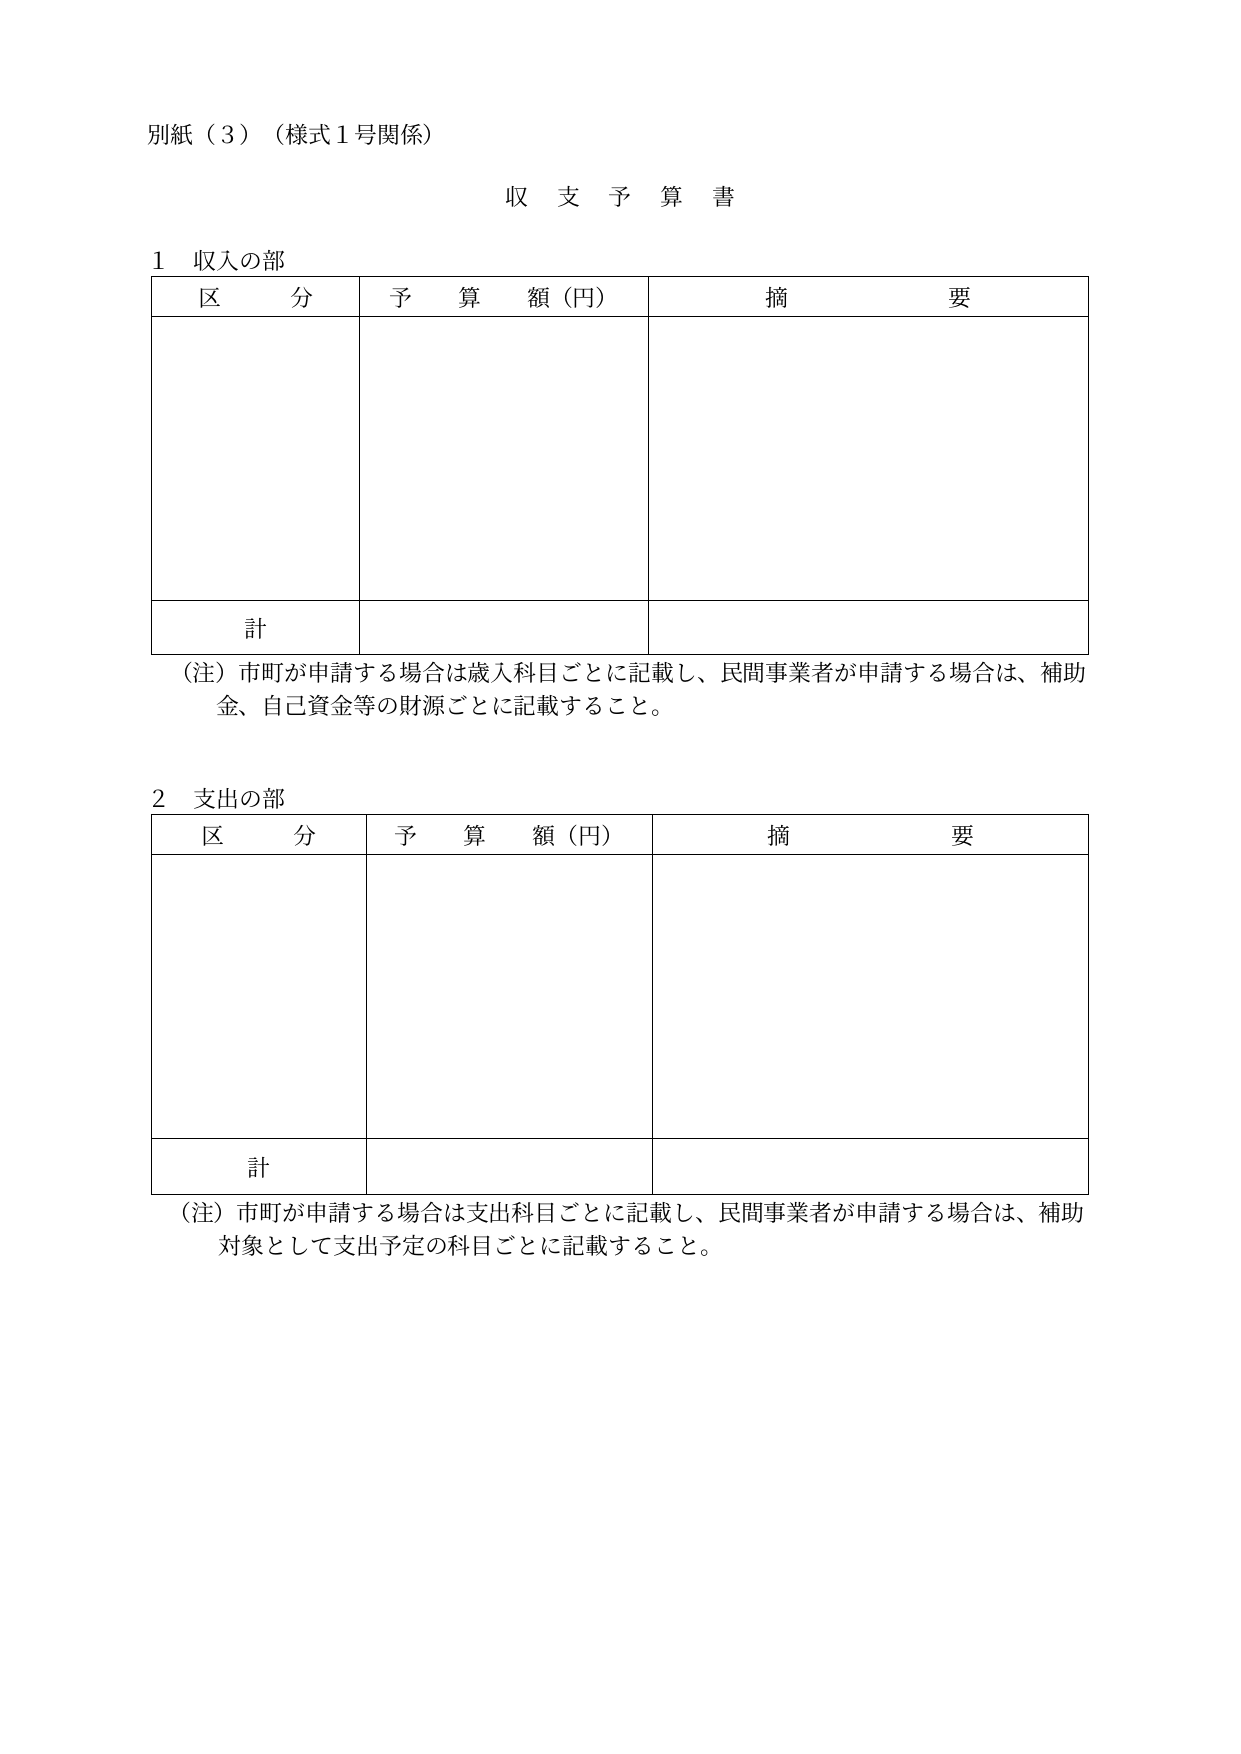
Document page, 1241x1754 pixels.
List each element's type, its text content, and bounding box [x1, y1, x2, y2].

text 収 支 予 算 書 [148, 179, 1092, 212]
table_cell [367, 855, 652, 1138]
table_cell 計 [152, 1139, 366, 1194]
table_header 区 分 [152, 815, 366, 854]
text 別紙（３）（様式１号関係） [148, 118, 1092, 149]
table_cell [649, 601, 1088, 654]
table_cell [152, 317, 359, 599]
table_cell [653, 855, 1088, 1138]
table_cell [360, 317, 648, 599]
table_cell [367, 1139, 652, 1194]
table_header 摘 要 [649, 277, 1088, 316]
table_header 予 算 額（円） [367, 815, 652, 854]
table_cell 計 [152, 601, 359, 654]
text １ 収入の部 [148, 243, 1092, 276]
text （注）市町が申請する場合は支出科目ごとに記載し、民間事業者が申請する場合は、補助対象として支出予定の科目ごとに記載すること。 [168, 1195, 1088, 1261]
table_header 区 分 [152, 277, 359, 316]
table_header 予 算 額（円） [360, 277, 648, 316]
text （注）市町が申請する場合は歳入科目ごとに記載し、民間事業者が申請する場合は、補助金、自己資金等の財源ごとに記載すること。 [170, 655, 1088, 721]
table_cell [653, 1139, 1088, 1194]
table_header 摘 要 [653, 815, 1088, 854]
text ２ 支出の部 [148, 781, 1092, 814]
table_cell [152, 855, 366, 1138]
table_cell [649, 317, 1088, 599]
table_cell [360, 601, 648, 654]
